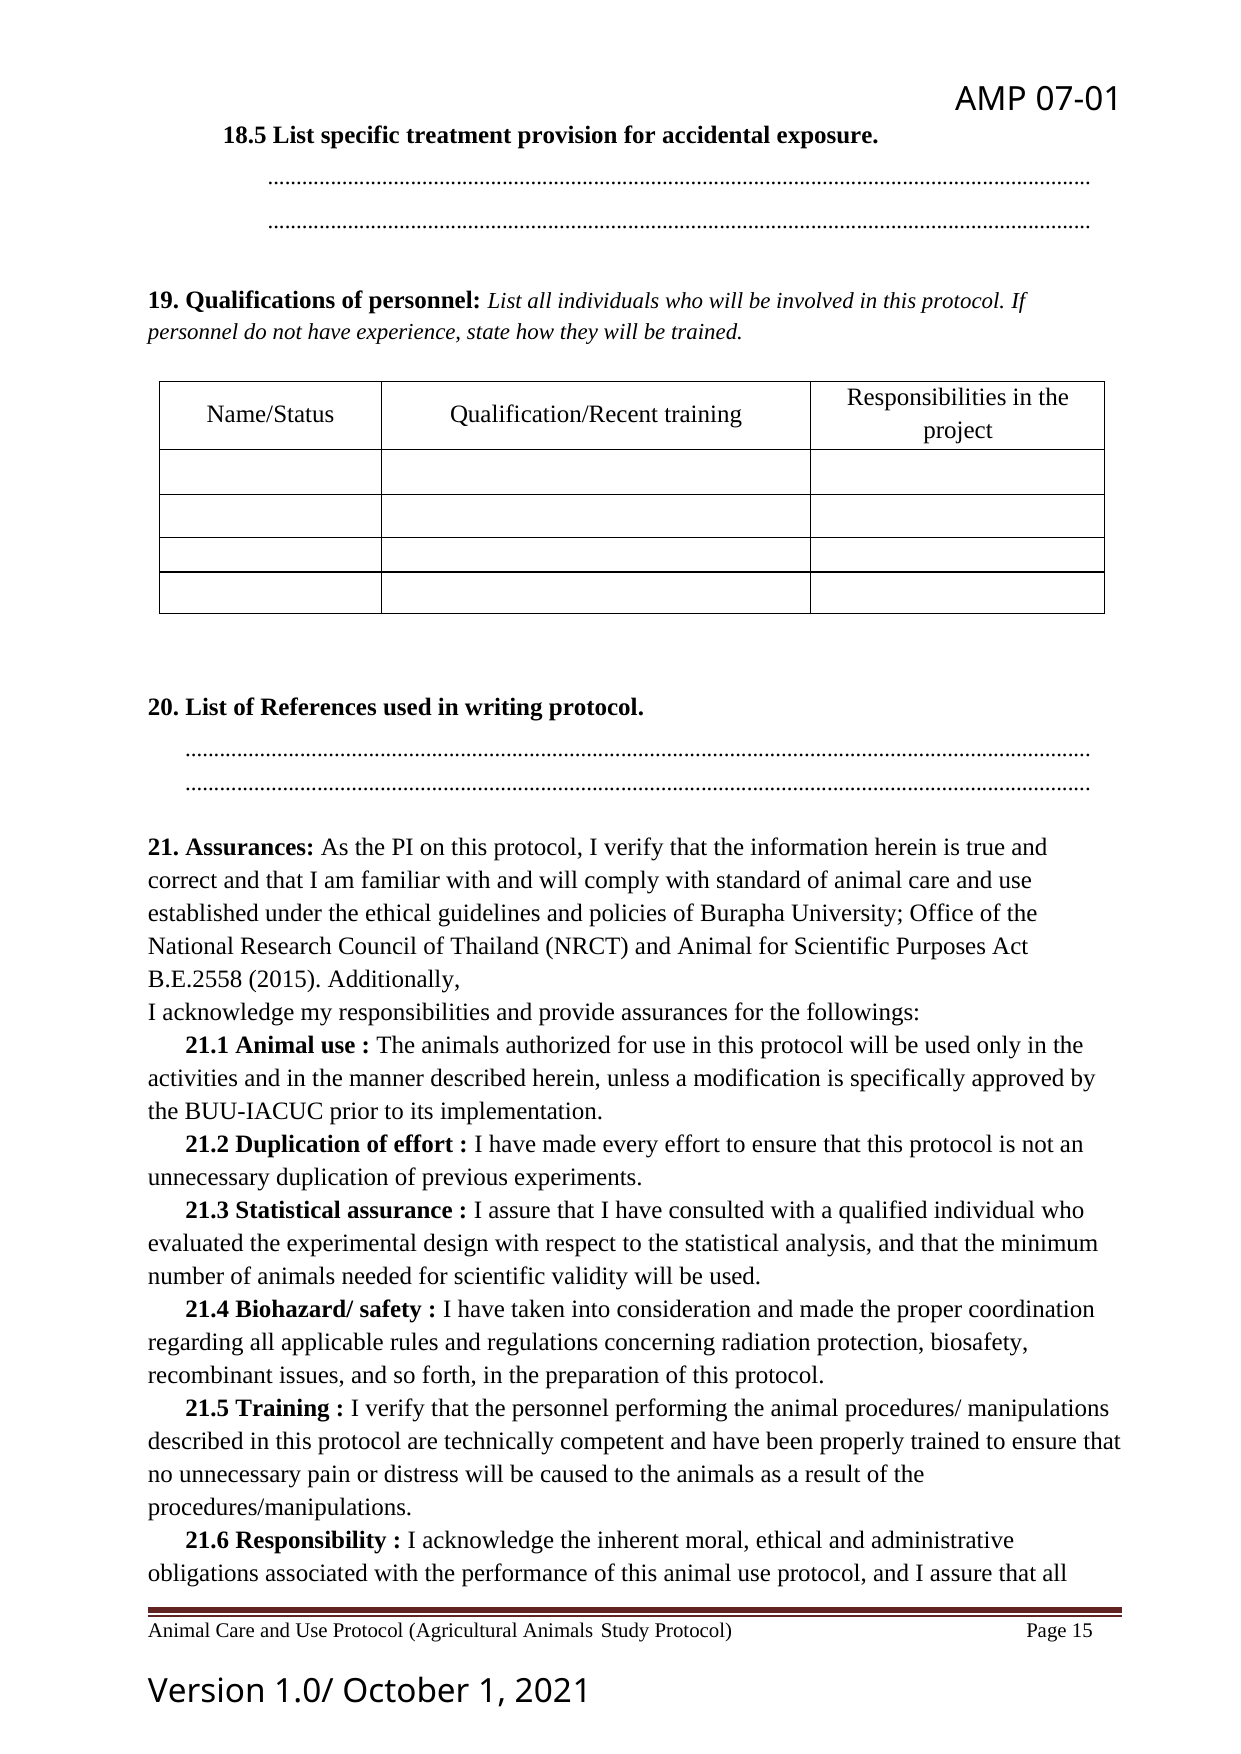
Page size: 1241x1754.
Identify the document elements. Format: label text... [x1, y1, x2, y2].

text 20. List of References used in writing protocol. [148, 692, 1122, 721]
text 21.4 Biohazard/ safety : I have taken into consideration and made the proper coordination regarding all applicable rules and regulations concerning radiation protection, biosafety, recombinant issues, and so forth, in the preparation of this protocol. [148, 1294, 1122, 1389]
table_cell [811, 538, 1104, 571]
table_cell [811, 573, 1104, 612]
text 21.2 Duplication of effort : I have made every effort to ensure that this protocol is not an unnecessary duplication of previous experiments. [148, 1129, 1122, 1191]
table_cell [160, 538, 381, 571]
text 21.1 Animal use : The animals authorized for use in this protocol will be used only in the activities and in the manner described herein, unless a modification is specifically approved by the BUU-IACUC prior to its implementation. [148, 1030, 1122, 1125]
text 21.5 Training : I verify that the personnel performing the animal procedures/ manipulations described in this protocol are technically competent and have been properly trained to ensure that no unnecessary pain or distress will be caused to the animals as a result of the procedures/manipulations. [148, 1393, 1122, 1521]
table_cell [160, 495, 381, 537]
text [148, 1525, 1122, 1587]
table_cell [160, 573, 381, 612]
text 18.5 List specific treatment provision for accidental exposure. [185, 120, 1122, 149]
table_header Name/Status [160, 382, 381, 449]
text 21.3 Statistical assurance : I assure that I have consulted with a qualified individual who evaluated the experimental design with respect to the statistical analysis, and that the minimum number of animals needed for scientific validity will be used. [148, 1195, 1122, 1290]
table_cell [811, 495, 1104, 537]
table_cell [382, 538, 810, 571]
text 21. Assurances: As the PI on this protocol, I verify that the information herein is true and correct and that I am familiar with and will comply with standard of animal care and use established under the ethical guidelines and policies of Burapha University; Office of the National Research Council of Thailand (NRCT) and Animal for Scientific Purposes Act B.E.2558 (2015). Additionally, I acknowledge my responsibilities and provide assurances for the followings: [148, 832, 1122, 1026]
table_cell [160, 450, 381, 494]
table_cell [382, 573, 810, 612]
table_cell [382, 495, 810, 537]
table_cell [811, 450, 1104, 494]
table_cell [382, 450, 810, 494]
text 19. Qualifications of personnel: List all individuals who will be involved in this protocol. If personnel do not have experience, state how they will be trained. [148, 285, 1122, 344]
table_header Responsibilities in the project [811, 382, 1104, 449]
table_header Qualification/Recent training [382, 382, 810, 449]
